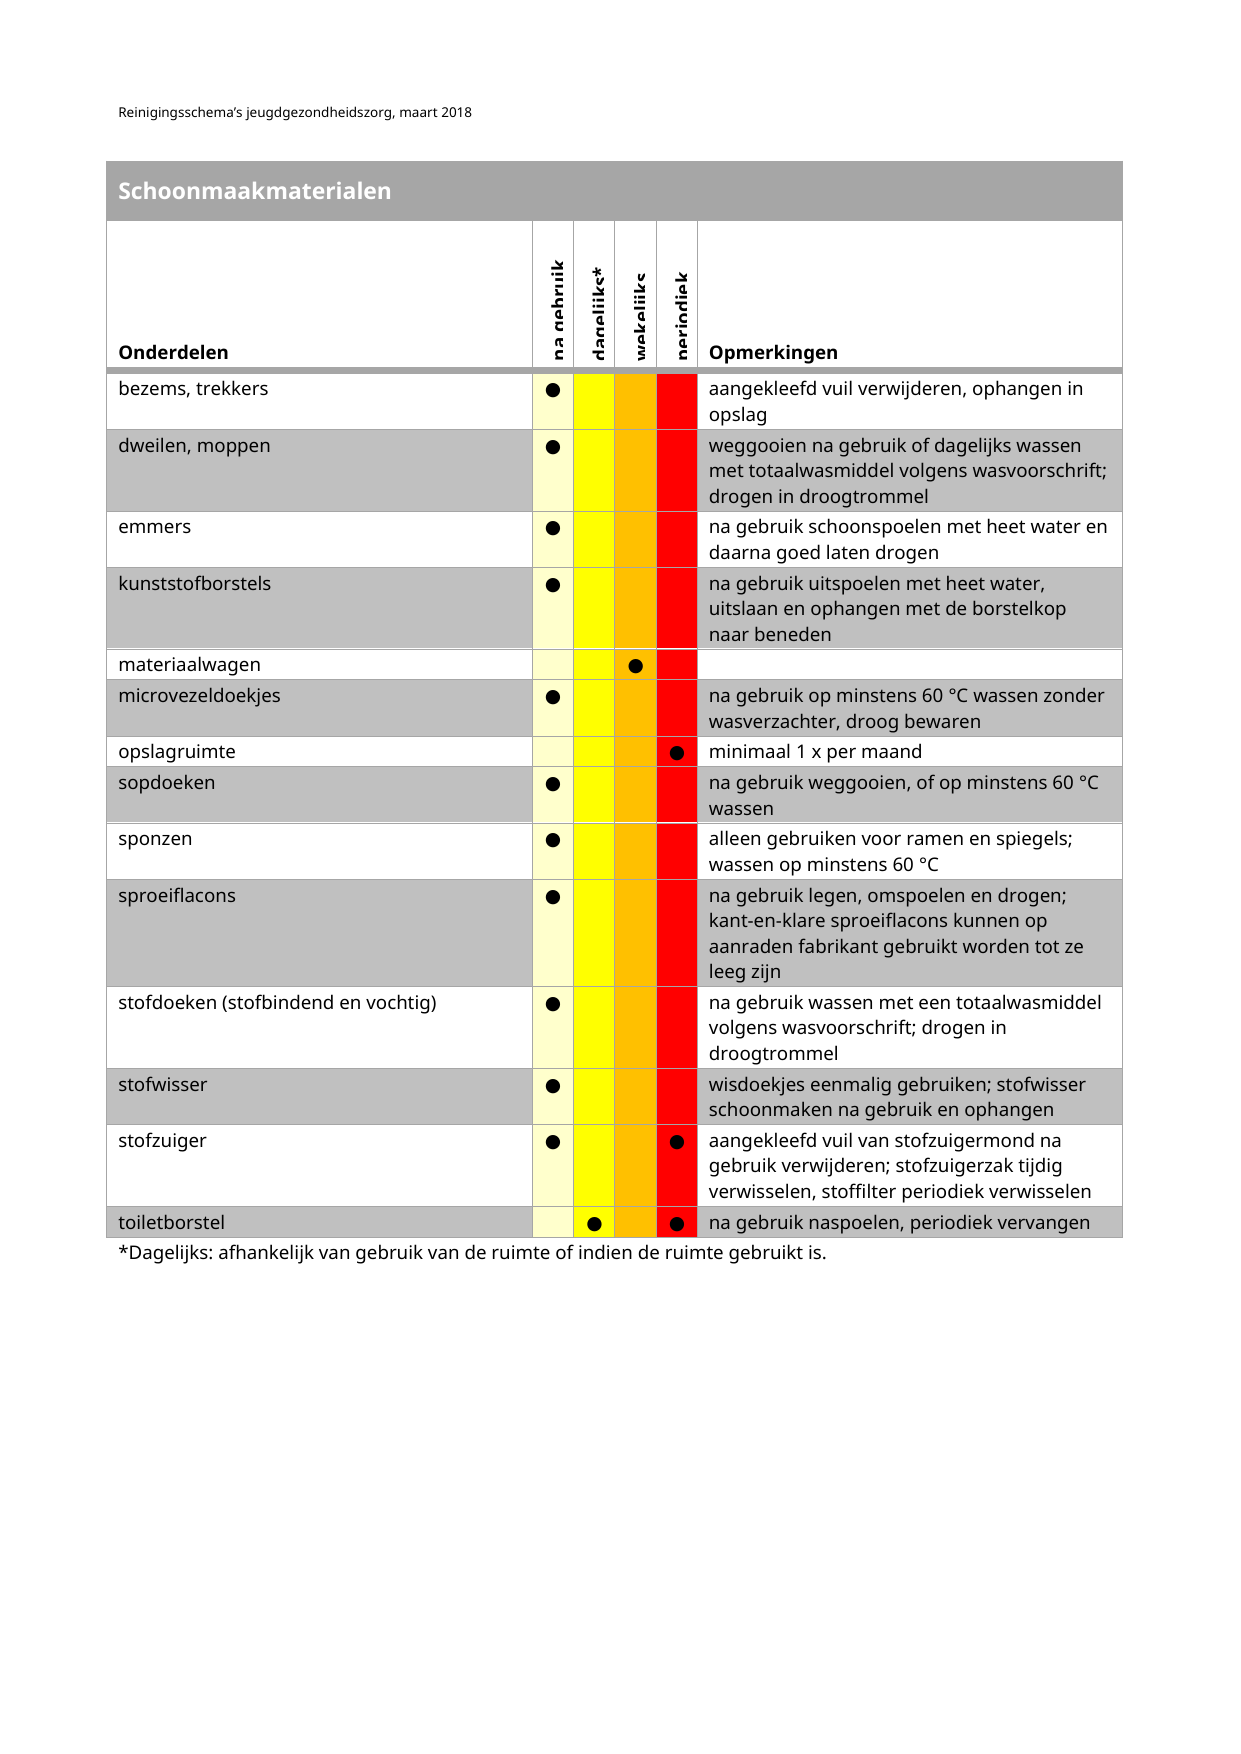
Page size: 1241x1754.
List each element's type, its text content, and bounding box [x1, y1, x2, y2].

table_cell Opmerkingen [698, 221, 1122, 367]
table_cell [533, 737, 573, 766]
table_cell [657, 374, 697, 429]
table_cell wekelijks [615, 221, 656, 367]
table_cell stofdoeken (stofbindend en vochtig) [107, 987, 532, 1068]
table_cell weggooien na gebruik of dagelijks wassen met totaalwasmiddel volgens wasvoorschrift; drogen in droogtrommel [698, 430, 1122, 511]
table_cell na gebruik schoonspoelen met heet water en daarna goed laten drogen [698, 512, 1122, 567]
table_cell [657, 987, 697, 1068]
table_cell toiletborstel [107, 1207, 532, 1237]
table_cell ● [533, 767, 573, 822]
table_cell [657, 680, 697, 736]
table_cell ● [533, 374, 573, 429]
table_cell [657, 824, 697, 879]
table_cell kunststofborstels [107, 568, 532, 648]
table_cell sproeiflacons [107, 880, 532, 986]
table_cell ● [533, 512, 573, 567]
table_cell [574, 824, 614, 879]
table_cell ● [533, 987, 573, 1068]
table_cell [574, 568, 614, 648]
table_cell [574, 737, 614, 766]
table_cell na gebruik naspoelen, periodiek vervangen [698, 1207, 1122, 1237]
table_cell na gebruik op minstens 60 °C wassen zonder wasverzachter, droog bewaren [698, 680, 1122, 736]
table_cell bezems, trekkers [107, 374, 532, 429]
table_cell [615, 680, 656, 736]
table_cell sopdoeken [107, 767, 532, 822]
table_cell ● [574, 1207, 614, 1237]
table_cell [615, 512, 656, 567]
table_cell na gebruik uitspoelen met heet water, uitslaan en ophangen met de borstelkop naar beneden [698, 568, 1122, 648]
table_cell aangekleefd vuil verwijderen, ophangen in opslag [698, 374, 1122, 429]
table_cell [615, 374, 656, 429]
table_cell [615, 1207, 656, 1237]
table_cell microvezeldoekjes [107, 680, 532, 736]
table_cell [698, 650, 1122, 679]
table_cell [657, 512, 697, 567]
table_cell [574, 512, 614, 567]
table_cell na gebruik legen, omspoelen en drogen; kant-en-klare sproeiflacons kunnen op aanraden fabrikant gebruikt worden tot ze leeg zijn [698, 880, 1122, 986]
table_cell stofzuiger [107, 1125, 532, 1206]
table_cell opslagruimte [107, 737, 532, 766]
table_cell wisdoekjes eenmalig gebruiken; stofwisser schoonmaken na gebruik en ophangen [698, 1069, 1122, 1124]
table_cell [615, 430, 656, 511]
table_cell Onderdelen [107, 221, 532, 367]
table_cell [657, 650, 697, 679]
table_cell materiaalwagen [107, 650, 532, 679]
table_cell [615, 987, 656, 1068]
table_cell ● [657, 1125, 697, 1206]
table_cell [574, 1069, 614, 1124]
table_cell minimaal 1 x per maand [698, 737, 1122, 766]
table_cell ● [533, 568, 573, 648]
table_cell [657, 767, 697, 822]
table_cell [657, 430, 697, 511]
table_cell emmers [107, 512, 532, 567]
text *Dagelijks: afhankelijk van gebruik van de ruimte of indien de ruimte gebruikt is. [118, 1240, 1122, 1265]
table_cell [615, 568, 656, 648]
table_cell [615, 1125, 656, 1206]
table_cell ● [533, 824, 573, 879]
table_cell aangekleefd vuil van stofzuigermond na gebruik verwijderen; stofzuigerzak tijdig verwisselen, stoffilter periodiek verwisselen [698, 1125, 1122, 1206]
table_cell [574, 650, 614, 679]
table_cell [574, 1125, 614, 1206]
table_cell na gebruik weggooien, of op minstens 60 °C wassen [698, 767, 1122, 822]
table_cell dagelijks* [574, 221, 614, 367]
table_cell [615, 737, 656, 766]
table_cell na gebruik [533, 221, 573, 367]
table_cell [574, 767, 614, 822]
table_cell ● [657, 1207, 697, 1237]
table_cell [533, 650, 573, 679]
table_cell periodiek [657, 221, 697, 367]
table_cell ● [533, 880, 573, 986]
table_cell [657, 880, 697, 986]
table_cell alleen gebruiken voor ramen en spiegels; wassen op minstens 60 °C [698, 824, 1122, 879]
table_cell na gebruik wassen met een totaalwasmiddel volgens wasvoorschrift; drogen in droogtrommel [698, 987, 1122, 1068]
table_cell [615, 824, 656, 879]
table_cell [657, 1069, 697, 1124]
table_cell [574, 430, 614, 511]
table_cell [533, 1207, 573, 1237]
table_cell ● [533, 1069, 573, 1124]
table_cell ● [657, 737, 697, 766]
table_cell sponzen [107, 824, 532, 879]
table_cell [615, 1069, 656, 1124]
table_cell dweilen, moppen [107, 430, 532, 511]
table_cell stofwisser [107, 1069, 532, 1124]
table_cell [574, 680, 614, 736]
table_cell [657, 568, 697, 648]
table_cell [615, 880, 656, 986]
table_cell [574, 374, 614, 429]
table_header Schoonmaakmaterialen [107, 162, 1122, 220]
table_cell ● [533, 430, 573, 511]
table_cell [615, 767, 656, 822]
table_cell [574, 987, 614, 1068]
table_cell ● [615, 650, 656, 679]
table_cell ● [533, 1125, 573, 1206]
table_cell [574, 880, 614, 986]
table_cell ● [533, 680, 573, 736]
